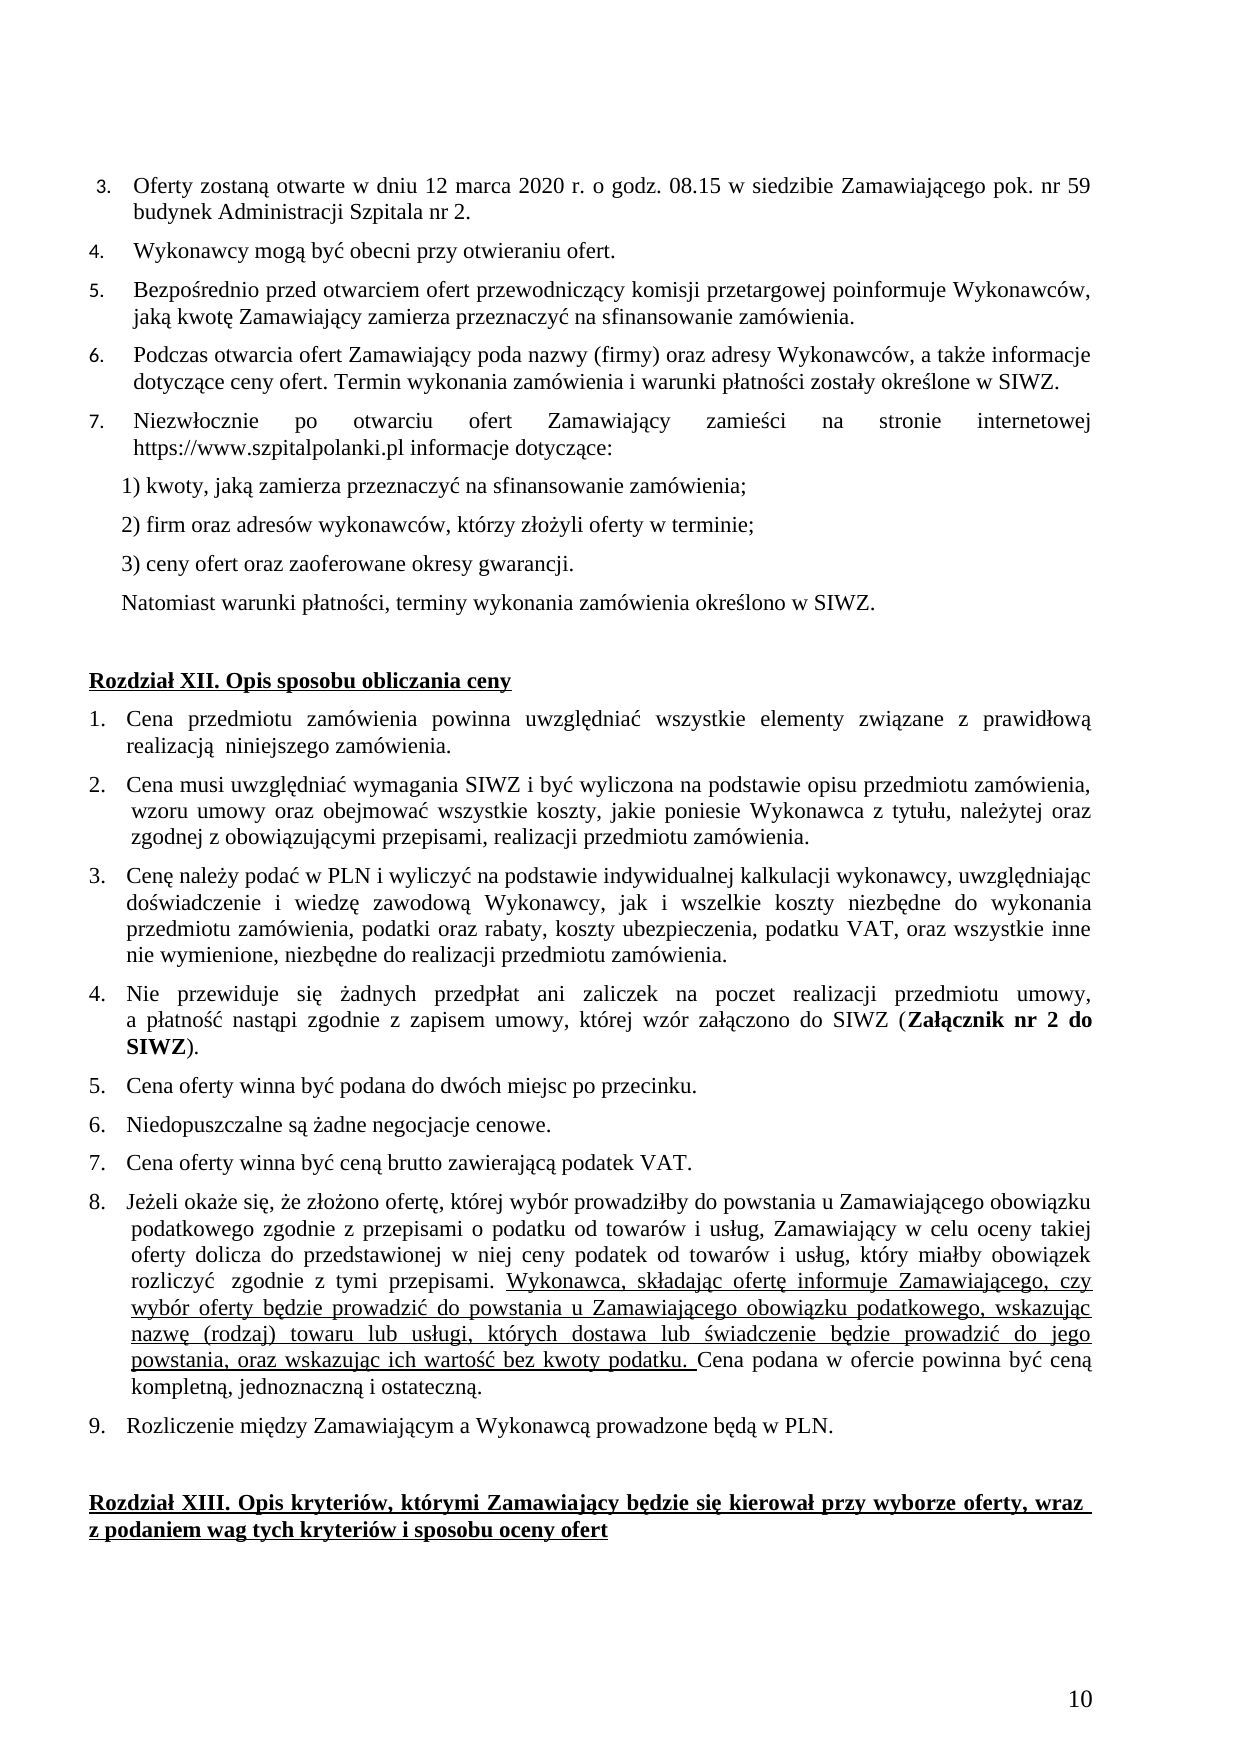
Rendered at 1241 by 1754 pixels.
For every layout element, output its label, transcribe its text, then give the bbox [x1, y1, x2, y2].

list Oferty zostaną otwarte w dniu 12 marca 2020 r. o godz. 08.15 w siedzibie Zamawiającego pok. nr 59 budynek Administracji Szpitala nr 2. [96, 172, 1093, 224]
list Nie przewiduje się żadnych przedpłat ani zaliczek na poczet realizacji przedmiotu umowy, a płatność nastąpi zgodnie z zapisem umowy, której wzór załączono do SIWZ (Załącznik nr 2 do SIWZ). [89, 980, 1093, 1059]
list Jeżeli okaże się, że złożono ofertę, której wybór prowadziłby do powstania u Zamawiającego obowiązku podatkowego zgodnie z przepisami o podatku od towarów i usług, Zamawiający w celu oceny takiej oferty dolicza do przedstawionej w niej ceny podatek od towarów i usług, który miałby obowiązek rozliczyć zgodnie z tymi przepisami. Wykonawca, składając ofertę informuje Zamawiającego, czy wybór oferty będzie prowadzić do powstania u Zamawiającego obowiązku podatkowego, wskazując nazwę (rodzaj) towaru lub usługi, których dostawa lub świadczenie będzie prowadzić do jego powstania, oraz wskazując ich wartość bez kwoty podatku. Cena podana w ofercie powinna być ceną kompletną, jednoznaczną i ostateczną. [89, 1188, 1093, 1399]
list Cena oferty winna być podana do dwóch miejsc po przecinku. [89, 1072, 1093, 1098]
text Rozdział XIII. Opis kryteriów, którymi Zamawiający będzie się kierował przy wyborze oferty, wraz z podaniem wag tych kryteriów i sposobu oceny ofert [89, 1489, 1093, 1542]
list Cena oferty winna być ceną brutto zawierającą podatek VAT. [89, 1149, 1093, 1176]
list Podczas otwarcia ofert Zamawiający poda nazwy (firmy) oraz adresy Wykonawców, a także informacje dotyczące ceny ofert. Termin wykonania zamówienia i warunki płatności zostały określone w SIWZ. [89, 342, 1093, 394]
text 2) firm oraz adresów wykonawców, którzy złożyli oferty w terminie; [121, 511, 1093, 538]
list Wykonawcy mogą być obecni przy otwieraniu ofert. [89, 237, 1093, 264]
list Cena przedmiotu zamówienia powinna uwzględniać wszystkie elementy związane z prawidłową realizacją niniejszego zamówienia. [89, 706, 1093, 758]
text 1) kwoty, jaką zamierza przeznaczyć na sfinansowanie zamówienia; [121, 472, 1093, 499]
list Niedopuszczalne są żadne negocjacje cenowe. [89, 1111, 1093, 1137]
text Natomiast warunki płatności, terminy wykonania zamówienia określono w SIWZ. [121, 589, 1093, 615]
text 3) ceny ofert oraz zaoferowane okresy gwarancji. [121, 550, 1093, 576]
text Rozdział XII. Opis sposobu obliczania ceny [89, 667, 1093, 693]
list Bezpośrednio przed otwarciem ofert przewodniczący komisji przetargowej poinformuje Wykonawców, jaką kwotę Zamawiający zamierza przeznaczyć na sfinansowanie zamówienia. [89, 276, 1093, 329]
list Niezwłocznie po otwarciu ofert Zamawiający zamieści na stronie internetowej https://www.szpitalpolanki.pl informacje dotyczące: [89, 407, 1093, 460]
list Cena musi uwzględniać wymagania SIWZ i być wyliczona na podstawie opisu przedmiotu zamówienia, wzoru umowy oraz obejmować wszystkie koszty, jakie poniesie Wykonawca z tytułu, należytej oraz zgodnej z obowiązującymi przepisami, realizacji przedmiotu zamówienia. [89, 771, 1093, 850]
list Cenę należy podać w PLN i wyliczyć na podstawie indywidualnej kalkulacji wykonawcy, uwzględniając doświadczenie i wiedzę zawodową Wykonawcy, jak i wszelkie koszty niezbędne do wykonania przedmiotu zamówienia, podatki oraz rabaty, koszty ubezpieczenia, podatku VAT, oraz wszystkie inne nie wymienione, niezbędne do realizacji przedmiotu zamówienia. [89, 862, 1093, 968]
list Rozliczenie między Zamawiającym a Wykonawcą prowadzone będą w PLN. [89, 1412, 1093, 1438]
